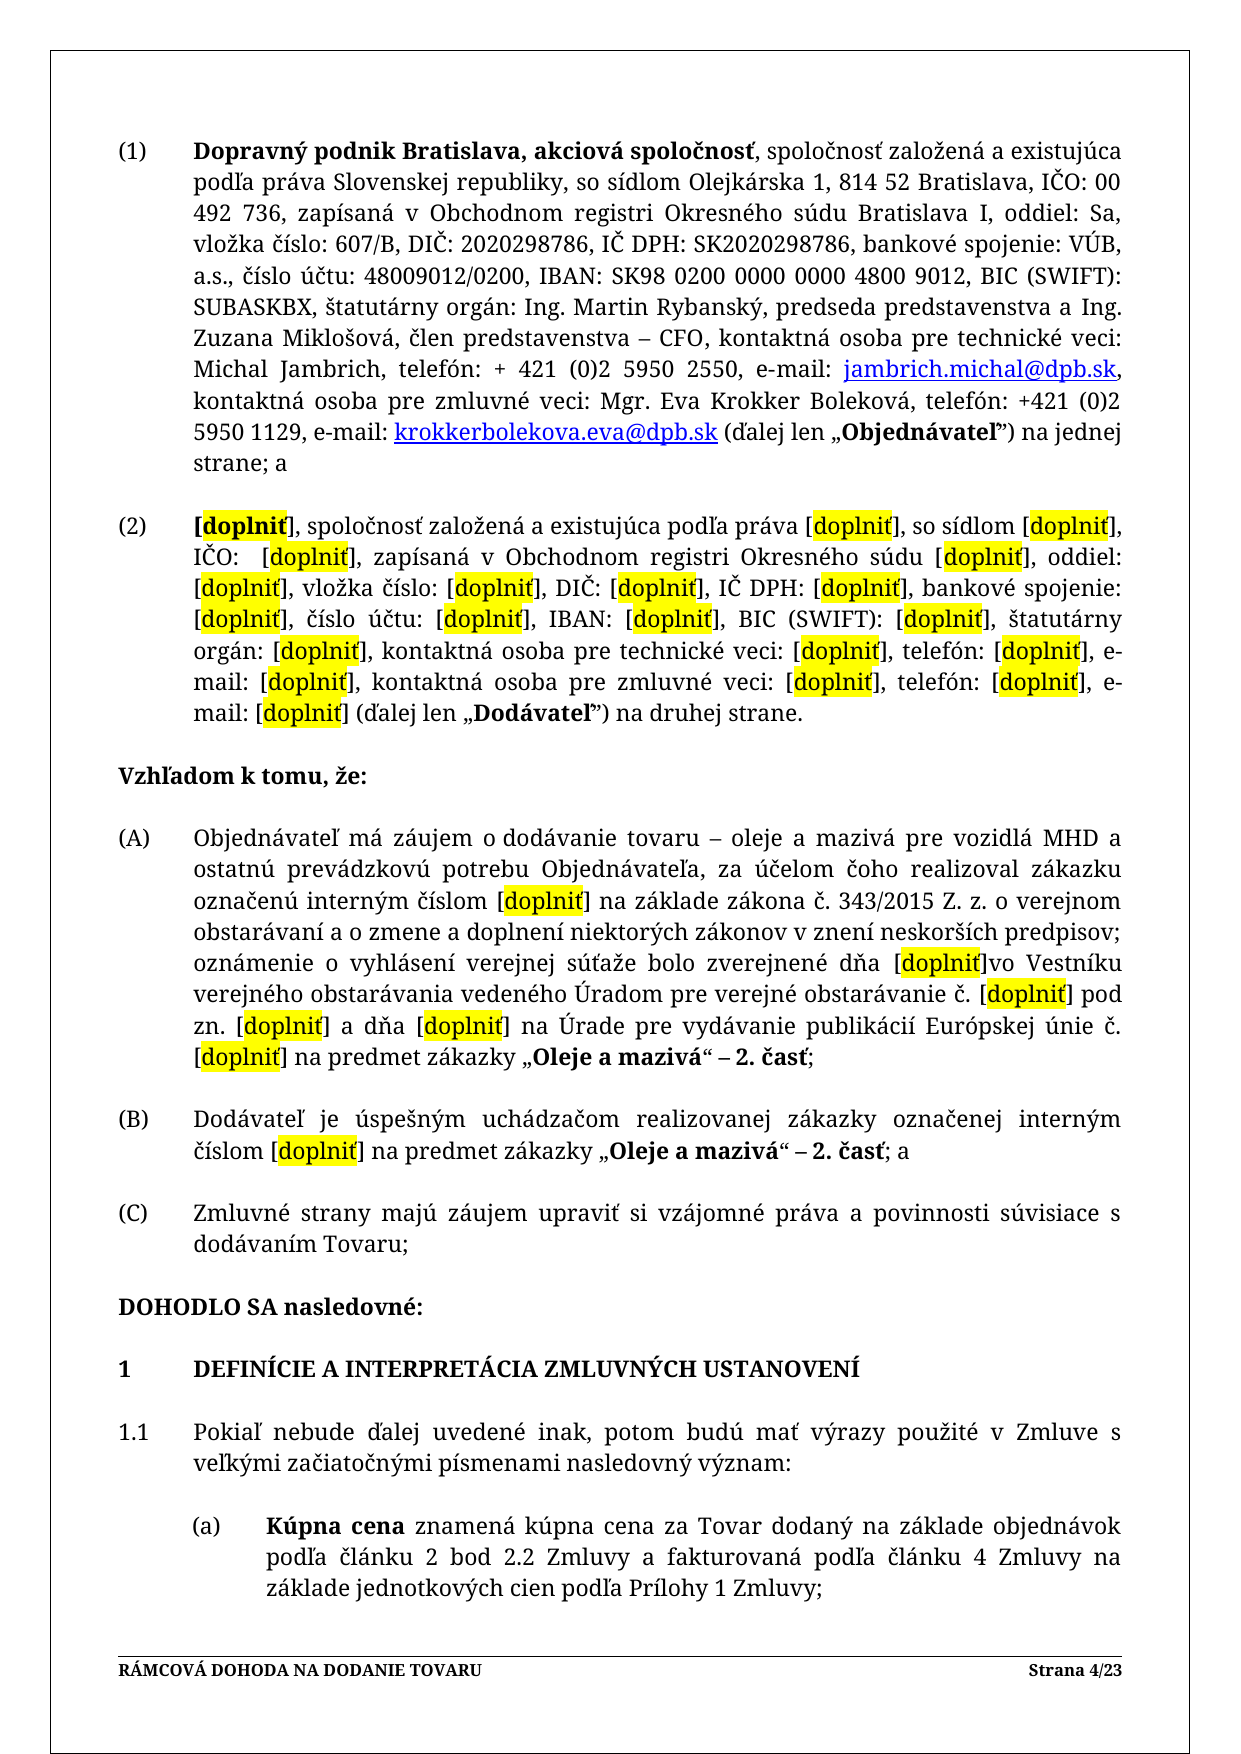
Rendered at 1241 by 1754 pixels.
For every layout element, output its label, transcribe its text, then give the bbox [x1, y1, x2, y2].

text DOHODLO SA nasledovné: [118, 1291, 1122, 1322]
list Dodávateľ je úspešným uchádzačom realizovanej zákazky označenej interným číslom [doplniť] na predmet zákazky „Oleje a mazivá“ – 2. časť; a [118, 1103, 1122, 1166]
list Pokiaľ nebude ďalej uvedené inak, potom budú mať výrazy použité v Zmluve s veľkými začiatočnými písmenami nasledovný význam: [118, 1416, 1122, 1478]
list Kúpna cena znamená kúpna cena za Tovar dodaný na základe objednávok podľa článku 2 bod 2.2 Zmluvy a fakturovaná podľa článku 4 Zmluvy na základe jednotkových cien podľa Prílohy 1 Zmluvy; [192, 1509, 1122, 1603]
list Zmluvné strany majú záujem upraviť si vzájomné práva a povinnosti súvisiace s dodávaním Tovaru; [118, 1197, 1122, 1259]
list Definície a interpretácia zmluvných ustanovení [118, 1353, 1122, 1384]
list Dopravný podnik Bratislava, akciová spoločnosť, spoločnosť založená a existujúca podľa práva Slovenskej republiky, so sídlom Olejkárska 1, 814 52 Bratislava, IČO: 00 492 736, zapísaná v Obchodnom registri Okresného súdu Bratislava I, oddiel: Sa, vložka číslo: 607/B, DIČ: 2020298786, IČ DPH: SK2020298786, bankové spojenie: VÚB, a.s., číslo účtu: 48009012/0200, IBAN: SK98 0200 0000 0000 4800 9012, BIC (SWIFT): SUBASKBX, štatutárny orgán: Ing. Martin Rybanský, predseda predstavenstva a Ing. Zuzana Miklošová, člen predstavenstva – CFO, kontaktná osoba pre technické veci: Michal Jambrich, telefón: + 421 (0)2 5950 2550, e-mail: jambrich.michal@dpb.sk, kontaktná osoba pre zmluvné veci: Mgr. Eva Krokker Boleková, telefón: +421 (0)2 5950 1129, e-mail: krokkerbolekova.eva@dpb.sk (ďalej len „Objednávateľ”) na jednej strane; a [118, 134, 1122, 478]
text Vzhľadom k tomu, že: [118, 759, 1122, 791]
list Objednávateľ má záujem o dodávanie tovaru – oleje a mazivá pre vozidlá MHD a ostatnú prevádzkovú potrebu Objednávateľa, za účelom čoho realizoval zákazku označenú interným číslom [doplniť] na základe zákona č. 343/2015 Z. z. o verejnom obstarávaní a o zmene a doplnení niektorých zákonov v znení neskorších predpisov; oznámenie o vyhlásení verejnej súťaže bolo zverejnené dňa [doplniť]vo Vestníku verejného obstarávania vedeného Úradom pre verejné obstarávanie č. [doplniť] pod zn. [doplniť] a dňa [doplniť] na Úrade pre vydávanie publikácií Európskej únie č. [doplniť] na predmet zákazky „Oleje a mazivá“ – 2. časť; [118, 822, 1122, 1072]
list [doplniť], spoločnosť založená a existujúca podľa práva [doplniť], so sídlom [doplniť], IČO: [doplniť], zapísaná v Obchodnom registri Okresného súdu [doplniť], oddiel: [doplniť], vložka číslo: [doplniť], DIČ: [doplniť], IČ DPH: [doplniť], bankové spojenie: [doplniť], číslo účtu: [doplniť], IBAN: [doplniť], BIC (SWIFT): [doplniť], štatutárny orgán: [doplniť], kontaktná osoba pre technické veci: [doplniť], telefón: [doplniť], e-mail: [doplniť], kontaktná osoba pre zmluvné veci: [doplniť], telefón: [doplniť], e-mail: [doplniť] (ďalej len „Dodávateľ”) na druhej strane. [118, 509, 1122, 728]
